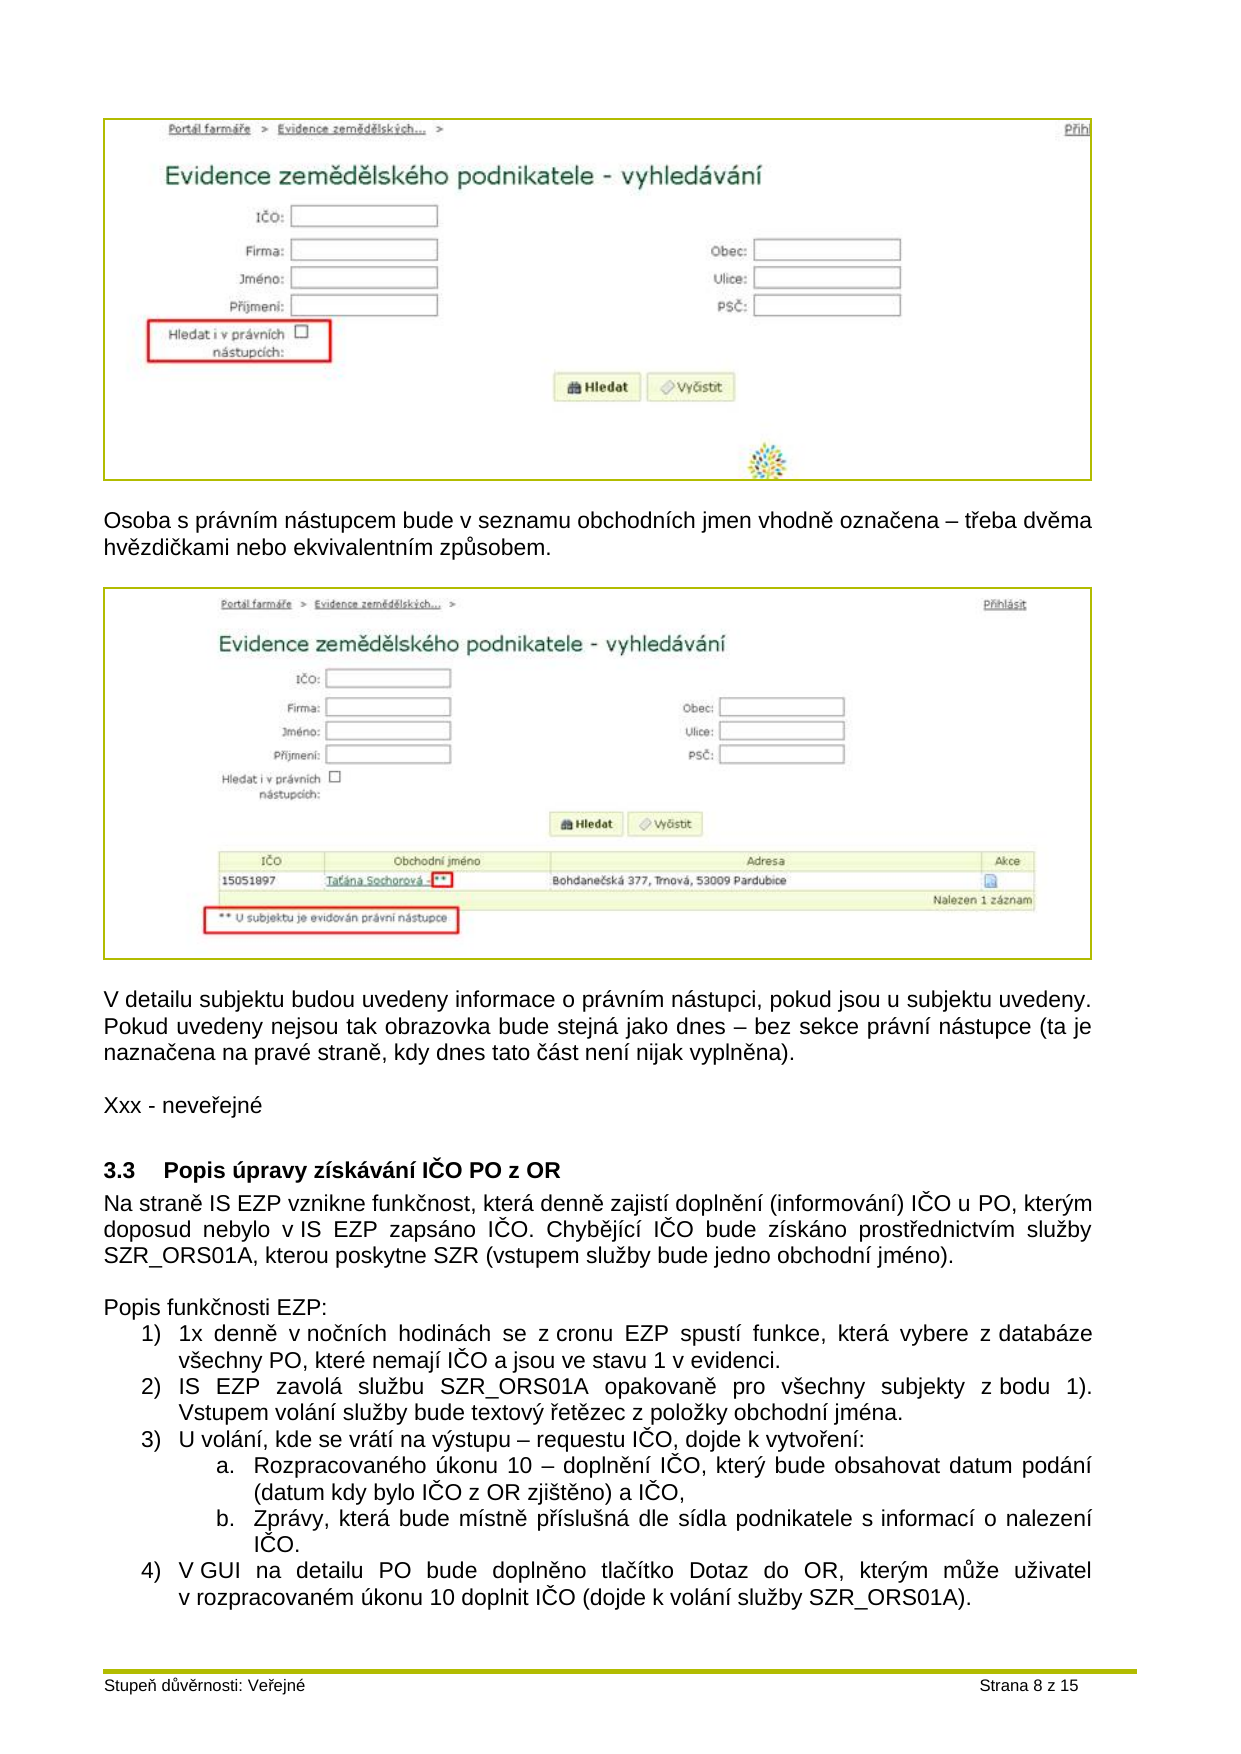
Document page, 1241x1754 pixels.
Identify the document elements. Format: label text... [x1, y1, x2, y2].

list Zprávy, která bude místně příslušná dle sídla podnikatele s informací o nalezení IČO. [216, 1505, 1092, 1557]
list 1x denně v nočních hodinách se z cronu EZP spustí funkce, která vybere z databáze všechny PO, které nemají IČO a jsou ve stavu 1 v evidenci. [141, 1320, 1092, 1373]
list IS EZP zavolá službu SZR_ORS01A opakovaně pro všechny subjekty z bodu 1). Vstupem volání služby bude textový řetězec z položky obchodní jména. [141, 1373, 1092, 1426]
text Na straně IS EZP vznikne funkčnost, která denně zajistí doplnění (informování) IČO u PO, kterým doposud nebylo v IS EZP zapsáno IČO. Chybějící IČO bude získáno prostřednictvím služby SZR_ORS01A, kterou poskytne SZR (vstupem služby bude jedno obchodní jméno). [103, 1190, 1092, 1269]
list Rozpracovaného úkonu 10 – doplnění IČO, který bude obsahovat datum podání (datum kdy bylo IČO z OR zjištěno) a IČO, [216, 1452, 1092, 1505]
list V GUI na detailu PO bude doplněno tlačítko Dotaz do OR, kterým může uživatel v rozpracovaném úkonu 10 doplnit IČO (dojde k volání služby SZR_ORS01A). [141, 1557, 1092, 1610]
picture [105, 120, 1090, 479]
subtitle Popis úpravy získávání IČO PO z OR [103, 1157, 1092, 1183]
text Xxx - neveřejné [103, 1092, 1092, 1118]
text V detailu subjektu budou uvedeny informace o právním nástupci, pokud jsou u subjektu uvedeny. Pokud uvedeny nejsou tak obrazovka bude stejná jako dnes – bez sekce právní nástupce (ta je naznačena na pravé straně, kdy dnes tato část není nijak vyplněna). [103, 986, 1092, 1066]
text Osoba s právním nástupcem bude v seznamu obchodních jmen vhodně označena – třeba dvěma hvězdičkami nebo ekvivalentním způsobem. [103, 507, 1092, 560]
picture [105, 589, 1090, 958]
text Popis funkčnosti EZP: [103, 1294, 1092, 1320]
list U volání, kde se vrátí na výstupu – requestu IČO, dojde k vytvoření: [141, 1426, 1092, 1452]
